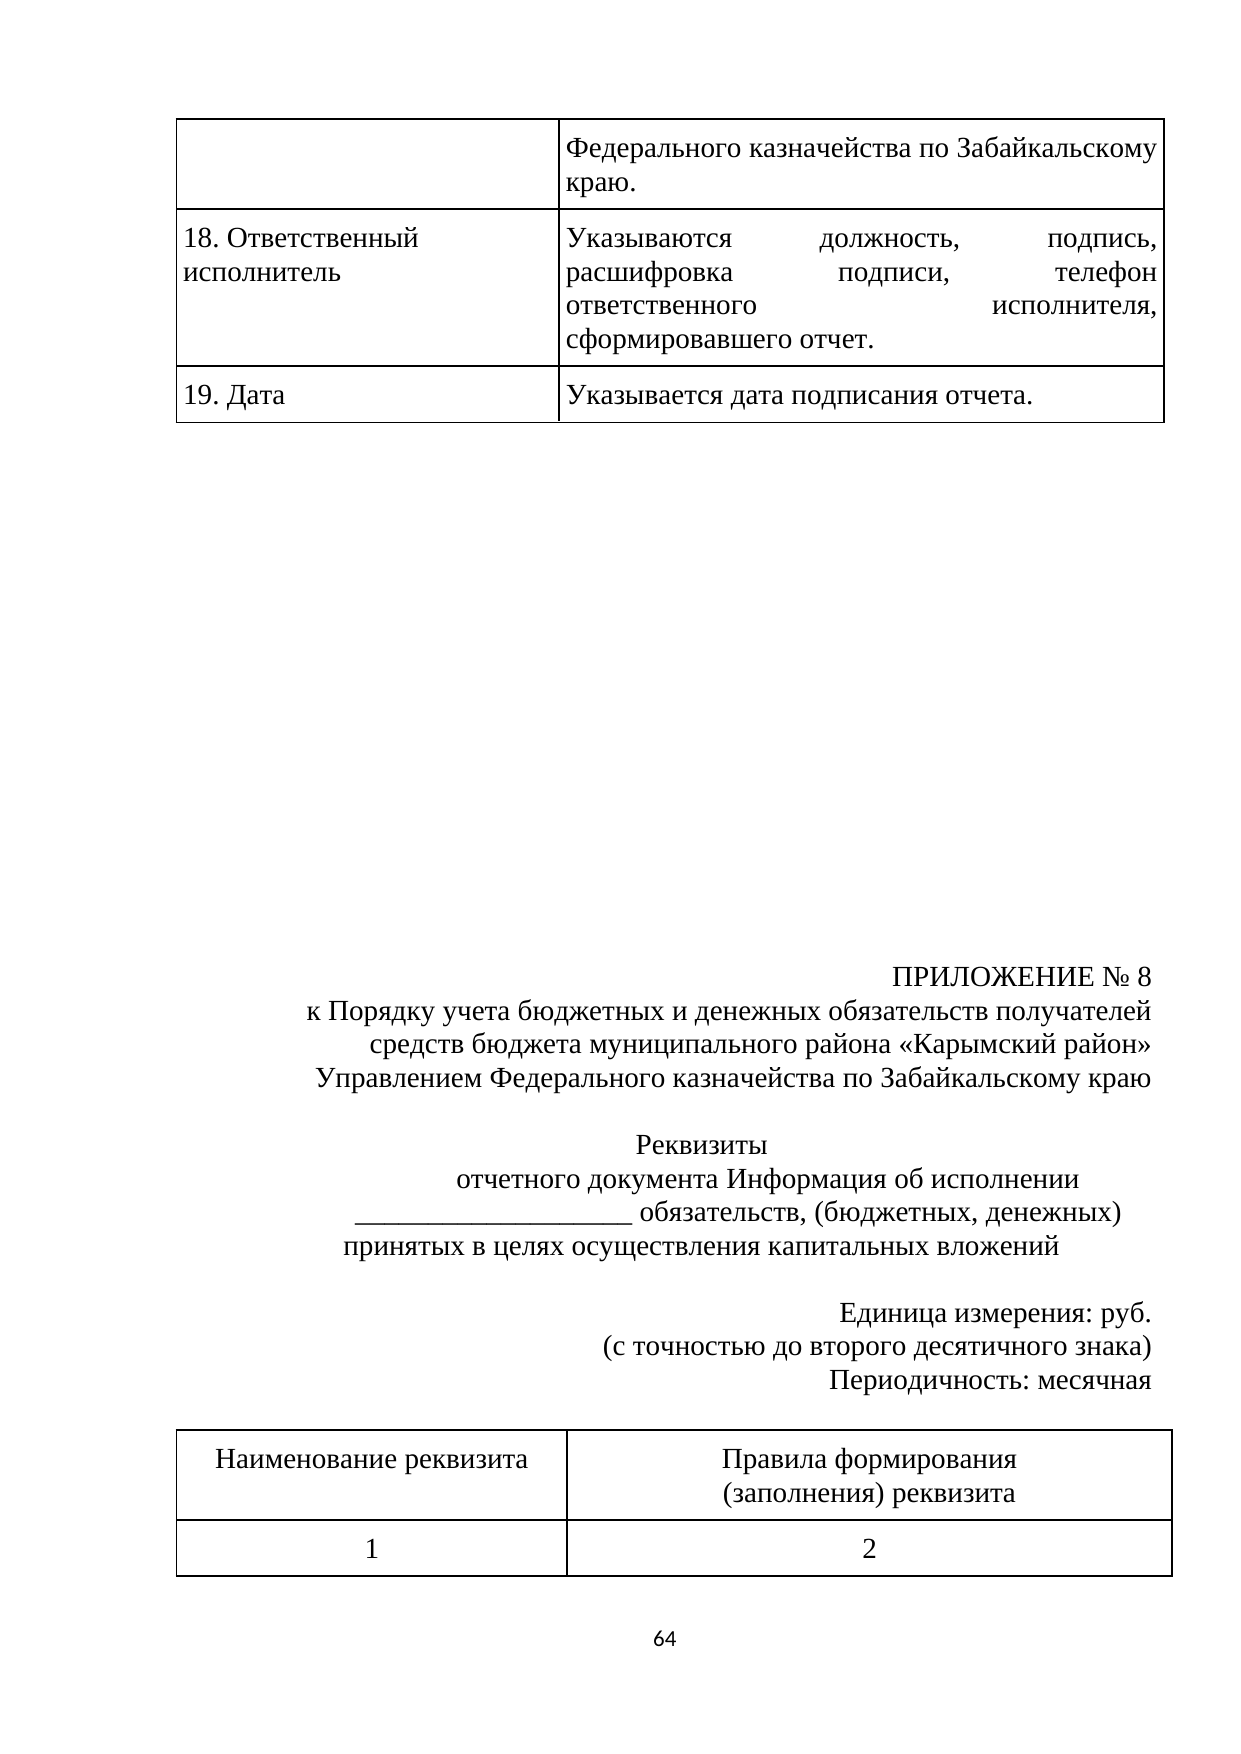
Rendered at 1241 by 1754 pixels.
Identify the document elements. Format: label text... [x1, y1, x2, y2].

table_header Наименование реквизита [177, 1431, 566, 1519]
table_cell Указываются должность, подпись, расшифровка подписи, телефон ответственного исполнителя, сформировавшего отчет. [560, 210, 1163, 365]
table_cell 19. Дата [177, 367, 558, 421]
text Реквизиты [177, 1127, 1152, 1161]
text Периодичность: месячная [177, 1362, 1152, 1396]
text принятых в целях осуществления капитальных вложений [177, 1228, 1152, 1261]
text отчетного документа Информация об исполнении ___________________ обязательств, (бюджетных, денежных) [325, 1161, 1152, 1228]
table_cell 18. Ответственный исполнитель [177, 210, 558, 365]
table_header Правила формирования (заполнения) реквизита [568, 1431, 1171, 1519]
text (с точностью до второго десятичного знака) [177, 1328, 1152, 1362]
table_cell 1 [177, 1521, 566, 1575]
table_cell Указывается дата подписания отчета. [560, 367, 1163, 421]
table_cell 2 [568, 1521, 1171, 1575]
text средств бюджета муниципального района «Карымский район» Управлением Федерального казначейства по Забайкальскому краю [177, 1027, 1152, 1094]
text Единица измерения: руб. [177, 1295, 1152, 1328]
text к Порядку учета бюджетных и денежных обязательств получателей [177, 993, 1152, 1027]
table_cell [177, 120, 558, 208]
text ПРИЛОЖЕНИЕ № 8 [177, 959, 1152, 993]
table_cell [560, 120, 1163, 208]
